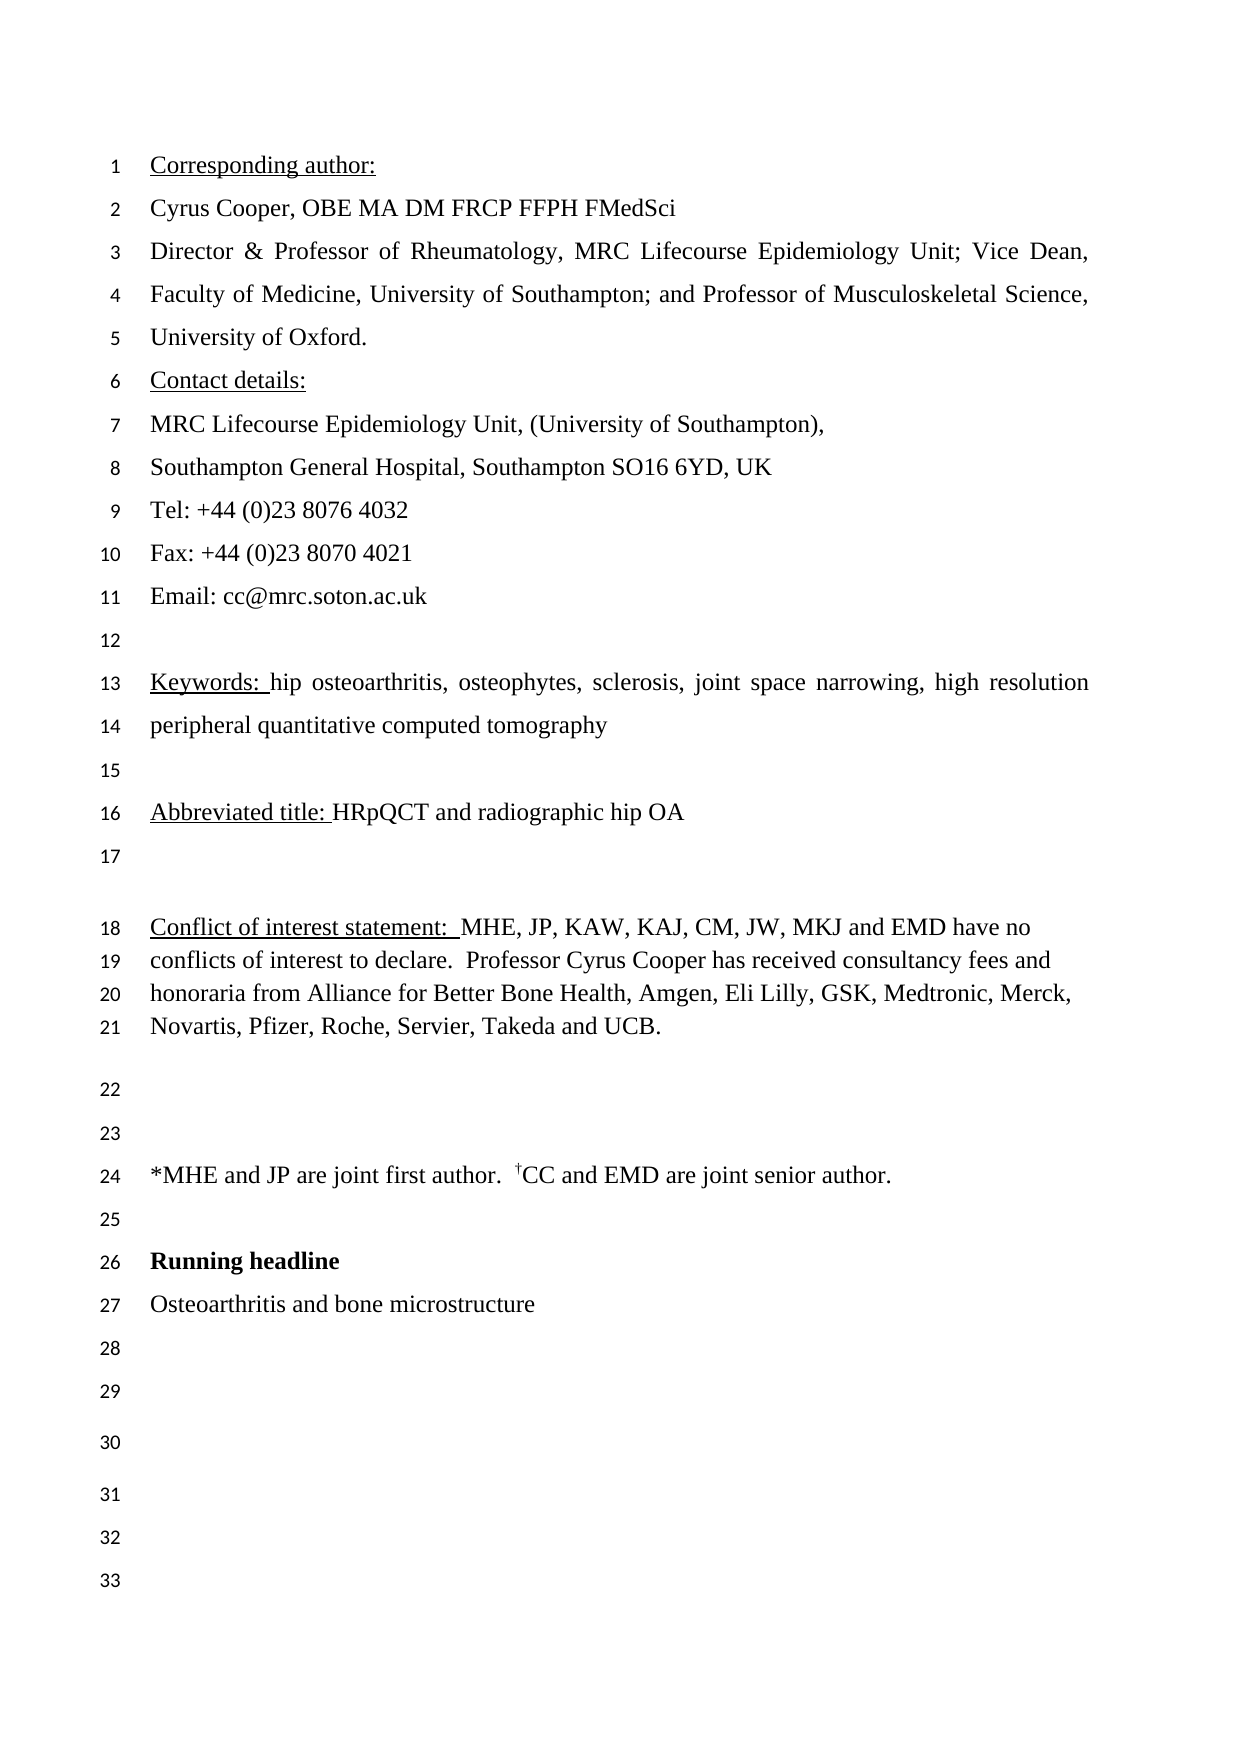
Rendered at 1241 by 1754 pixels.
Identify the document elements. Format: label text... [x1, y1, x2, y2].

text Cyrus Cooper, OBE MA DM FRCP FFPH FMedSci [150, 193, 1090, 222]
text Contact details: [150, 366, 1090, 394]
text Director & Professor of Rheumatology, MRC Lifecourse Epidemiology Unit; Vice Dean, Faculty of Medicine, University of Southampton; and Professor of Musculoskeletal Science, University of Oxford. [150, 236, 1090, 351]
text Osteoarthritis and bone microstructure [150, 1289, 1090, 1318]
text Keywords: hip osteoarthritis, osteophytes, sclerosis, joint space narrowing, high resolution peripheral quantitative computed tomography [150, 667, 1090, 739]
text Running headline [150, 1246, 1090, 1275]
text Abbreviated title: HRpQCT and radiographic hip OA [150, 797, 1090, 826]
text Corresponding author: [150, 150, 1090, 179]
text Fax: +44 (0)23 8070 4021 [150, 538, 1090, 567]
text *MHE and JP are joint first author. †CC and EMD are joint senior author. [150, 1160, 1090, 1188]
text Southampton General Hospital, Southampton SO16 6YD, UK [150, 452, 1090, 481]
text Tel: +44 (0)23 8076 4032 [150, 495, 1090, 524]
text Conflict of interest statement: MHE, JP, KAW, KAJ, CM, JW, MKJ and EMD have no conflicts of interest to declare. Professor Cyrus Cooper has received consultancy fees and honoraria from Alliance for Better Bone Health, Amgen, Eli Lilly, GSK, Medtronic, Merck, Novartis, Pfizer, Roche, Servier, Takeda and UCB. [150, 912, 1090, 1040]
text Email: cc@mrc.soton.ac.uk [150, 581, 1090, 610]
text MRC Lifecourse Epidemiology Unit, (University of Southampton), [150, 409, 1090, 437]
